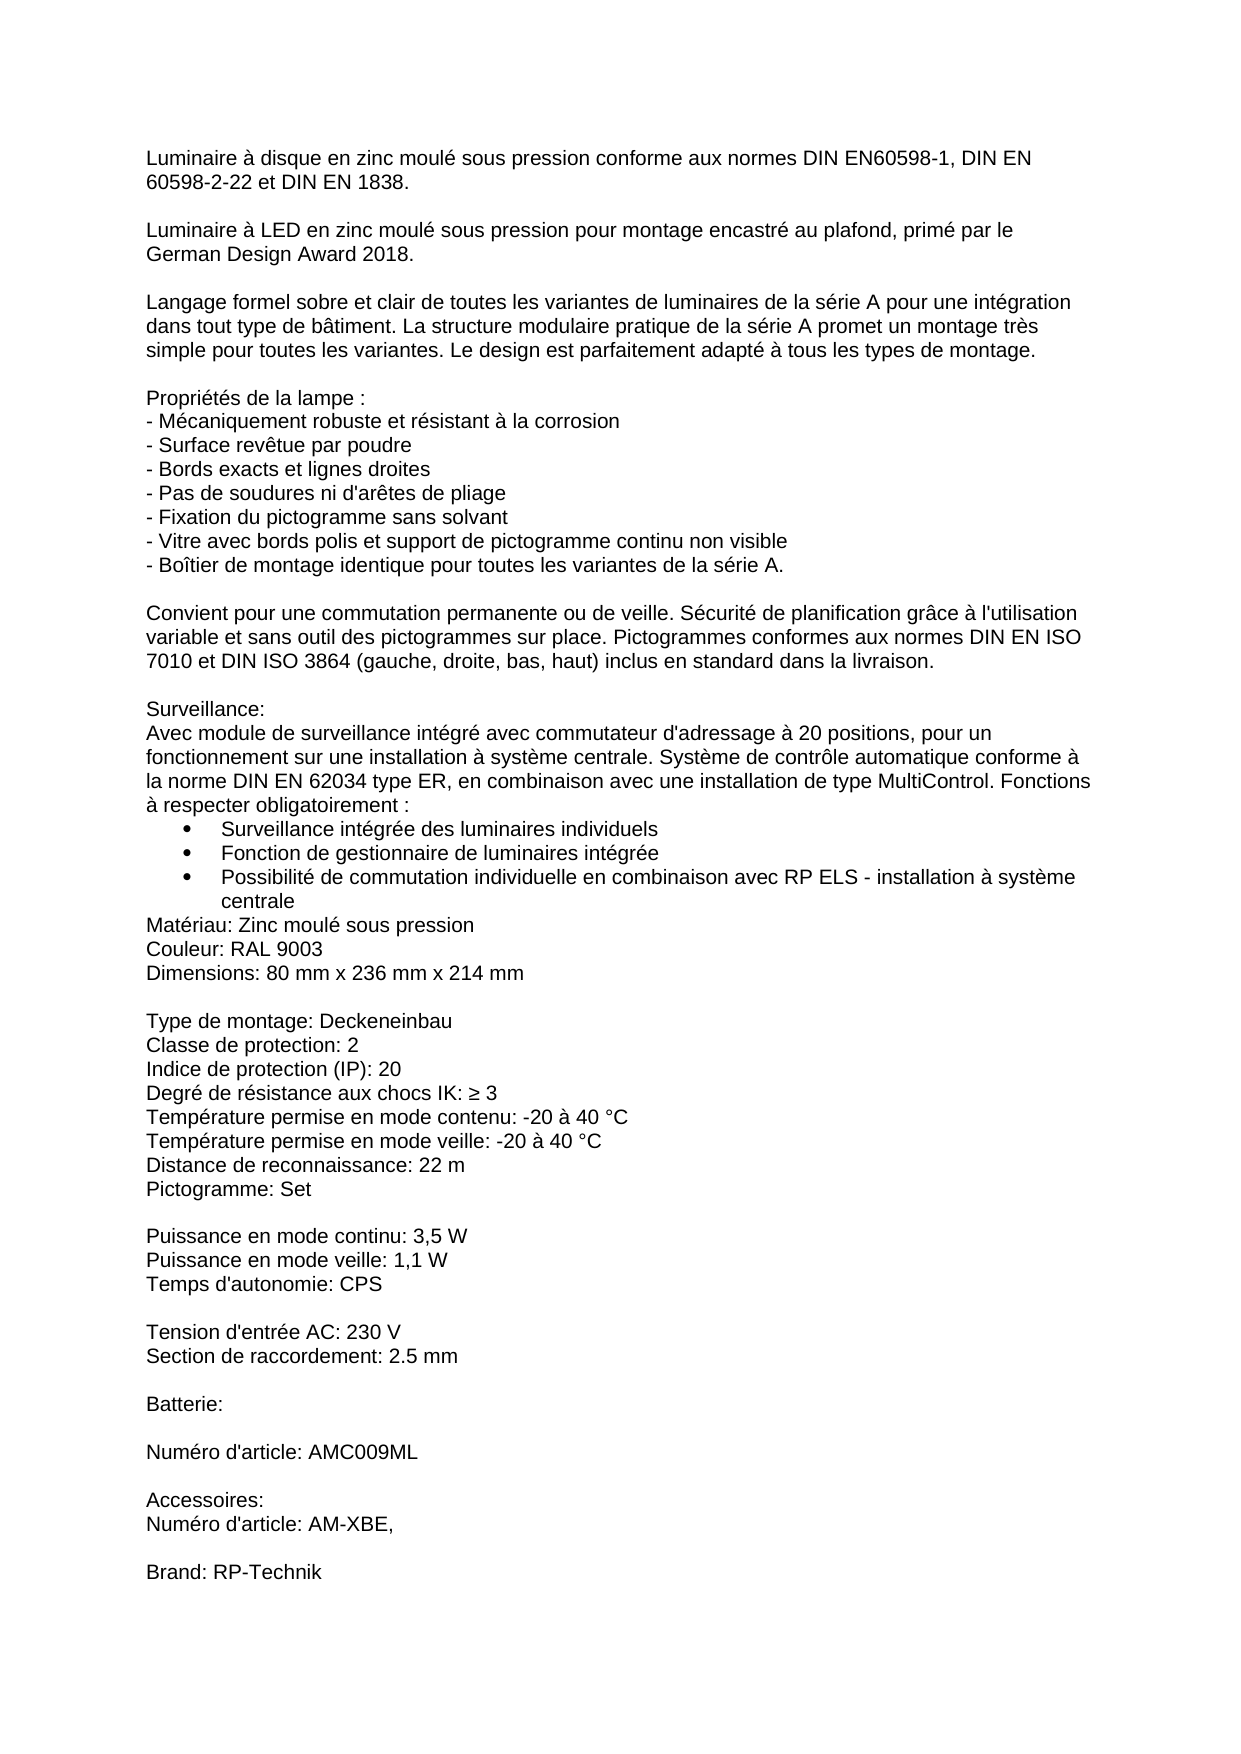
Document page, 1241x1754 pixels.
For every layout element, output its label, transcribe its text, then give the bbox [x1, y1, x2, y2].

text Surveillance: [146, 697, 1094, 721]
text Accessoires: [146, 1488, 1094, 1512]
text Section de raccordement: 2.5 mm [146, 1344, 1094, 1368]
text Brand: RP-Technik [146, 1560, 1094, 1584]
text Numéro d'article: AMC009ML [146, 1440, 1094, 1464]
text Température permise en mode contenu: -20 à 40 °C [146, 1104, 1094, 1128]
text Matériau: Zinc moulé sous pression [146, 913, 1094, 937]
text Température permise en mode veille: -20 à 40 °C [146, 1128, 1094, 1152]
list Fonction de gestionnaire de luminaires intégrée [183, 841, 1094, 865]
text Avec module de surveillance intégré avec commutateur d'adressage à 20 positions, pour un fonctionnement sur une installation à système centrale. Système de contrôle automatique conforme à la norme DIN EN 62034 type ER, en combinaison avec une installation de type MultiControl. Fonctions à respecter obligatoirement : [146, 721, 1094, 817]
text Degré de résistance aux chocs IK: ≥ 3 [146, 1081, 1094, 1104]
text Puissance en mode continu: 3,5 W [146, 1224, 1094, 1248]
text Batterie: [146, 1392, 1094, 1416]
text Pictogramme: Set [146, 1176, 1094, 1200]
text Tension d'entrée AC: 230 V [146, 1320, 1094, 1344]
text Numéro d'article: AM-XBE, [146, 1512, 1094, 1536]
text Distance de reconnaissance: 22 m [146, 1152, 1094, 1176]
text Type de montage: Deckeneinbau [146, 1009, 1094, 1033]
text Classe de protection: 2 [146, 1033, 1094, 1057]
text Puissance en mode veille: 1,1 W [146, 1248, 1094, 1272]
text Temps d'autonomie: CPS [146, 1272, 1094, 1296]
list Possibilité de commutation individuelle en combinaison avec RP ELS - installation à système centrale [183, 865, 1094, 913]
text Dimensions: 80 mm x 236 mm x 214 mm [146, 961, 1094, 985]
text Indice de protection (IP): 20 [146, 1057, 1094, 1081]
list Surveillance intégrée des luminaires individuels [183, 817, 1094, 841]
text Luminaire à disque en zinc moulé sous pression conforme aux normes DIN EN60598-1, DIN EN 60598-2-22 et DIN EN 1838.Luminaire à LED en zinc moulé sous pression pour montage encastré au plafond, primé par le German Design Award 2018. Langage formel sobre et clair de toutes les variantes de luminaires de la série A pour une intégration dans tout type de bâtiment. La structure modulaire pratique de la série A promet un montage très simple pour toutes les variantes. Le design est parfaitement adapté à tous les types de montage. Propriétés de la lampe :- Mécaniquement robuste et résistant à la corrosion- Surface revêtue par poudre- Bords exacts et lignes droites- Pas de soudures ni d'arêtes de pliage- Fixation du pictogramme sans solvant- Vitre avec bords polis et support de pictogramme continu non visible- Boîtier de montage identique pour toutes les variantes de la série A.Convient pour une commutation permanente ou de veille. Sécurité de planification grâce à l'utilisation variable et sans outil des pictogrammes sur place. Pictogrammes conformes aux normes DIN EN ISO 7010 et DIN ISO 3864 (gauche, droite, bas, haut) inclus en standard dans la livraison. [146, 146, 1094, 673]
text Couleur: RAL 9003 [146, 937, 1094, 961]
